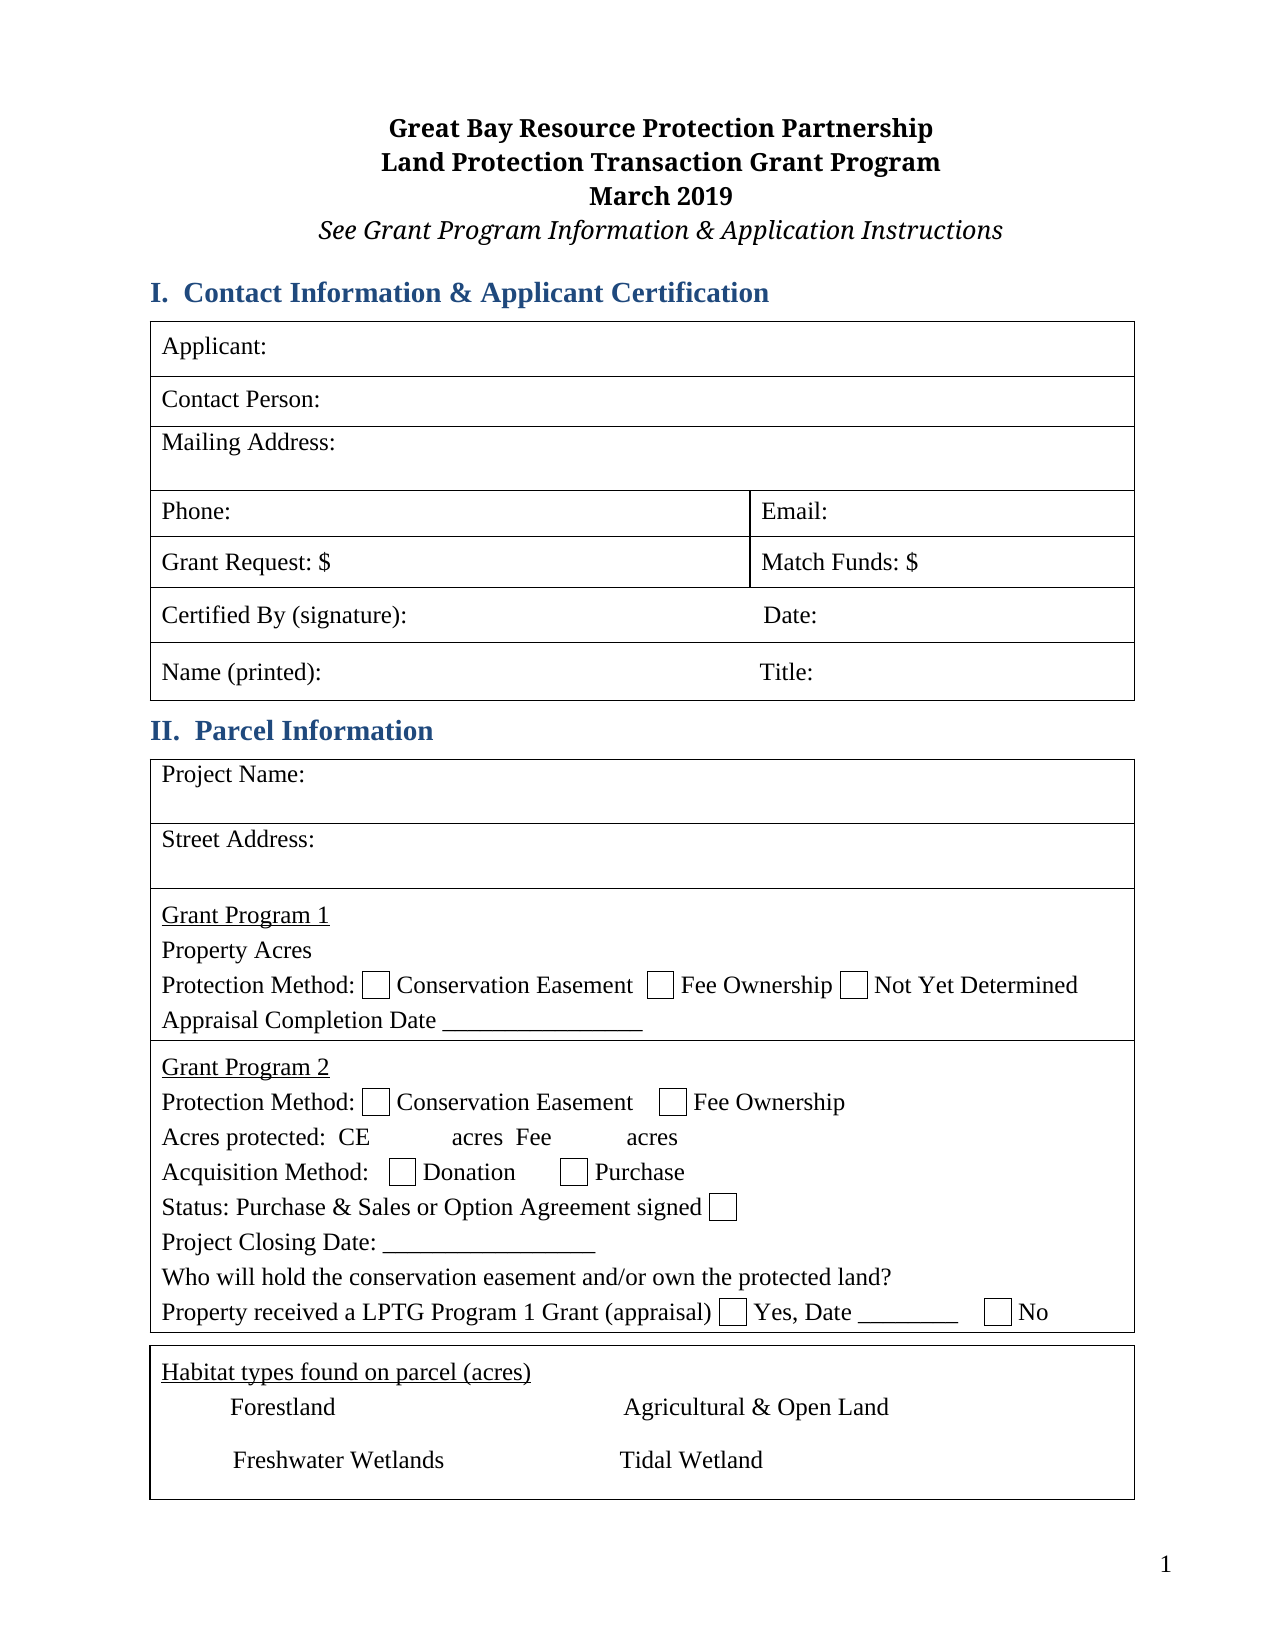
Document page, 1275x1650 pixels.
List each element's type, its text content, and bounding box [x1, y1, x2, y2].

table_cell Grant Program 2 Protection Method: Conservation Easement Fee Ownership Acres protected: CE acres Fee acres Acquisition Method: Donation Purchase Status: Purchase & Sales or Option Agreement signed Project Closing Date: _________________ Who will hold the conservation easement and/or own the protected land? Property received a LPTG Program 1 Grant (appraisal) Yes, Date ________ No [151, 1041, 1134, 1332]
text I. Contact Information & Applicant Certification [150, 275, 1172, 309]
table_cell Street Address: [151, 824, 1134, 888]
text March 2019 [150, 179, 1172, 213]
text Great Bay Resource Protection Partnership [150, 111, 1172, 145]
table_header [151, 1346, 1134, 1498]
text Land Protection Transaction Grant Program [150, 145, 1172, 179]
table_header Project Name: [151, 760, 1134, 823]
table_cell Name (printed): Title: [151, 643, 1134, 700]
table_cell Certified By (signature): Date: [151, 588, 1134, 642]
table_cell Email: [751, 491, 1134, 536]
text II. Parcel Information [150, 713, 1172, 746]
table_cell Grant Program 1 Property Acres Protection Method: Conservation Easement Fee Ownership Not Yet Determined Appraisal Completion Date ________________ [151, 889, 1134, 1040]
text See Grant Program Information & Application Instructions [150, 213, 1172, 247]
table_cell Grant Request: $ [151, 537, 749, 587]
table_cell Match Funds: $ [751, 537, 1134, 587]
table_cell Contact Person: [151, 377, 1134, 426]
table_cell Phone: [151, 491, 749, 536]
table_cell Mailing Address: [151, 427, 1134, 490]
table_header Applicant: [151, 322, 1134, 376]
